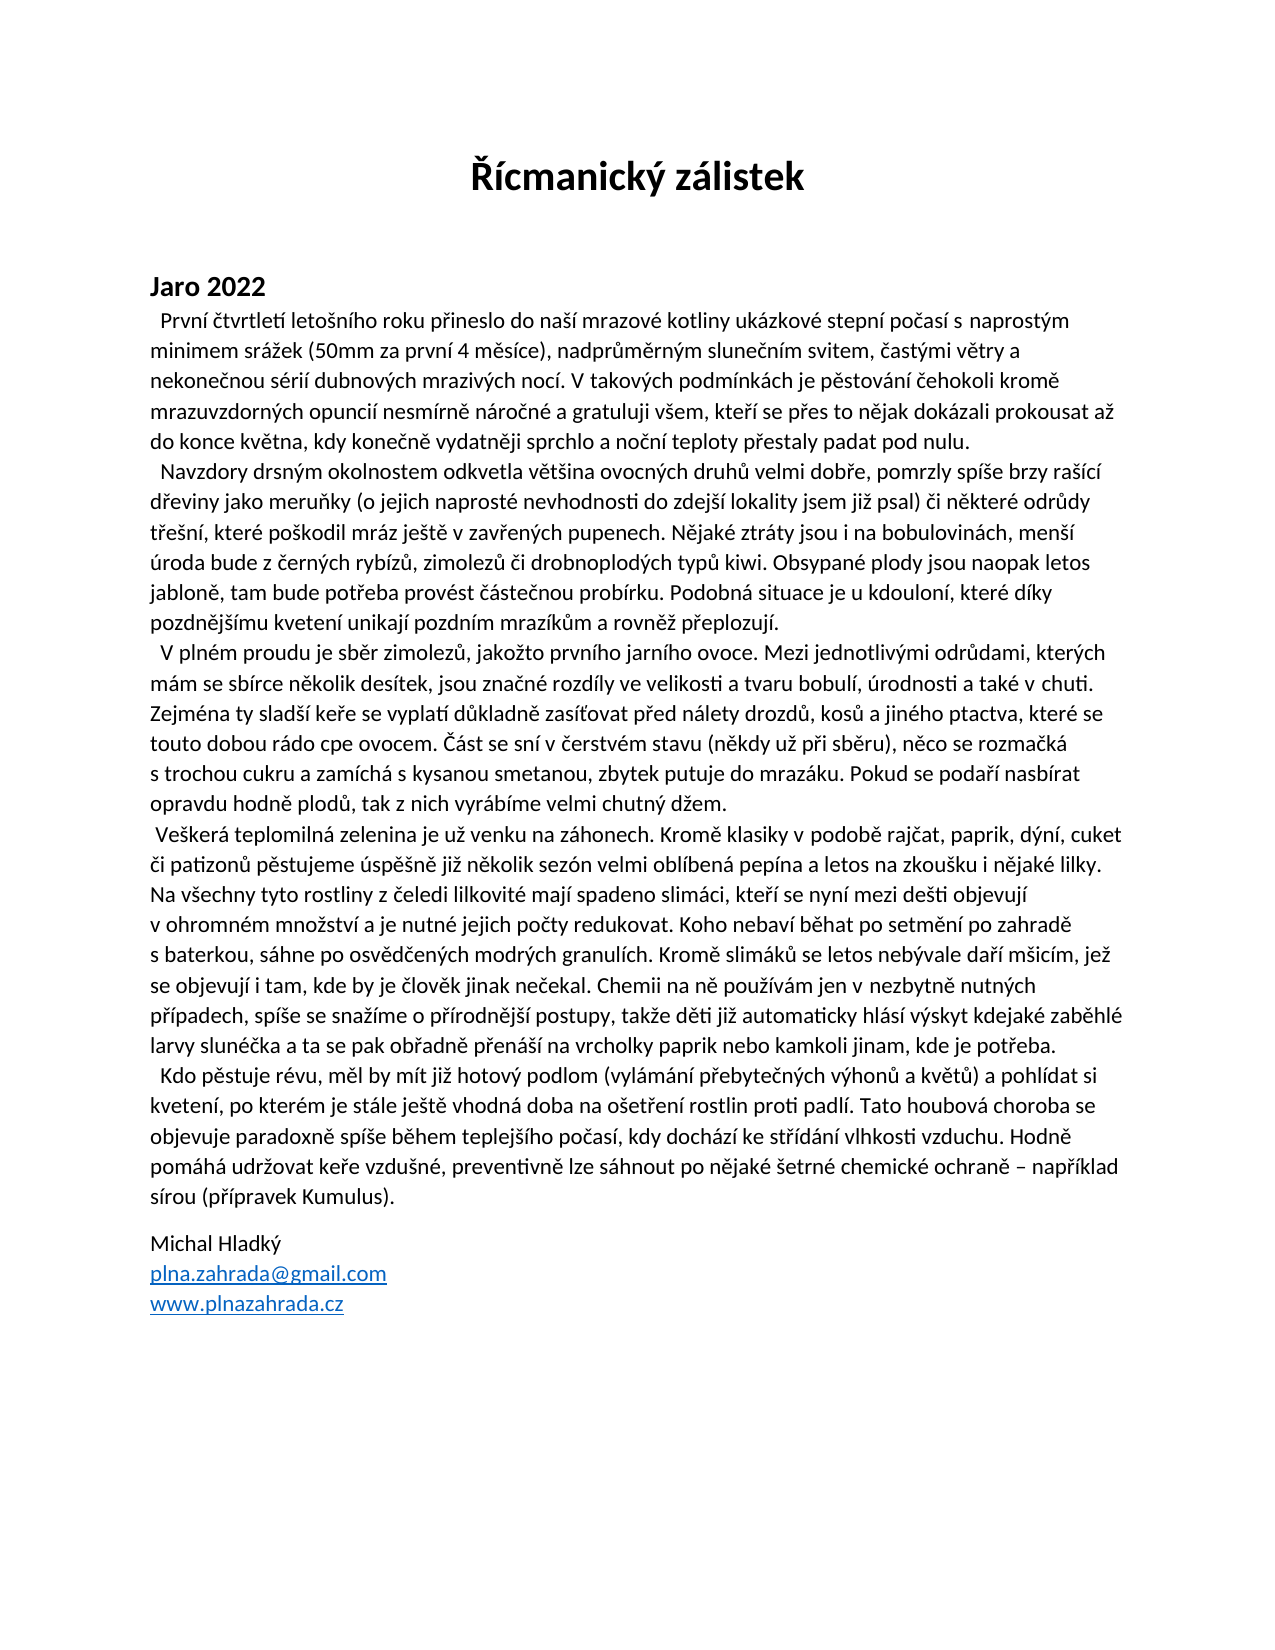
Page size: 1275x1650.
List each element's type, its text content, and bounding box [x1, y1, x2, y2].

text Řícmanický zálistek [150, 150, 1125, 201]
text Jaro 2022 První čtvrtletí letošního roku přineslo do naší mrazové kotliny ukázkové stepní počasí s naprostým minimem srážek (50mm za první 4 měsíce), nadprůměrným slunečním svitem, častými větry a nekonečnou sérií dubnových mrazivých nocí. V takových podmínkách je pěstování čehokoli kromě mrazuvzdorných opuncií nesmírně náročné a gratuluji všem, kteří se přes to nějak dokázali prokousat až do konce května, kdy konečně vydatněji sprchlo a noční teploty přestaly padat pod nulu. Navzdory drsným okolnostem odkvetla většina ovocných druhů velmi dobře, pomrzly spíše brzy rašící dřeviny jako meruňky (o jejich naprosté nevhodnosti do zdejší lokality jsem již psal) či některé odrůdy třešní, které poškodil mráz ještě v zavřených pupenech. Nějaké ztráty jsou i na bobulovinách, menší úroda bude z černých rybízů, zimolezů či drobnoplodých typů kiwi. Obsypané plody jsou naopak letos jabloně, tam bude potřeba provést částečnou probírku. Podobná situace je u kdouloní, které díky pozdnějšímu kvetení unikají pozdním mrazíkům a rovněž přeplozují. V plném proudu je sběr zimolezů, jakožto prvního jarního ovoce. Mezi jednotlivými odrůdami, kterých mám se sbírce několik desítek, jsou značné rozdíly ve velikosti a tvaru bobulí, úrodnosti a také v chuti. Zejména ty sladší keře se vyplatí důkladně zasíťovat před nálety drozdů, kosů a jiného ptactva, které se touto dobou rádo cpe ovocem. Část se sní v čerstvém stavu (někdy už při sběru), něco se rozmačká s trochou cukru a zamíchá s kysanou smetanou, zbytek putuje do mrazáku. Pokud se podaří nasbírat opravdu hodně plodů, tak z nich vyrábíme velmi chutný džem. Veškerá teplomilná zelenina je už venku na záhonech. Kromě klasiky v podobě rajčat, paprik, dýní, cuket či patizonů pěstujeme úspěšně již několik sezón velmi oblíbená pepína a letos na zkoušku i nějaké lilky. Na všechny tyto rostliny z čeledi lilkovité mají spadeno slimáci, kteří se nyní mezi dešti objevují v ohromném množství a je nutné jejich počty redukovat. Koho nebaví běhat po setmění po zahradě s baterkou, sáhne po osvědčených modrých granulích. Kromě slimáků se letos nebývale daří mšicím, jež se objevují i tam, kde by je člověk jinak nečekal. Chemii na ně používám jen v nezbytně nutných případech, spíše se snažíme o přírodnější postupy, takže děti již automaticky hlásí výskyt kdejaké zaběhlé larvy slunéčka a ta se pak obřadně přenáší na vrcholky paprik nebo kamkoli jinam, kde je potřeba. Kdo pěstuje révu, měl by mít již hotový podlom (vylámání přebytečných výhonů a květů) a pohlídat si kvetení, po kterém je stále ještě vhodná doba na ošetření rostlin proti padlí. Tato houbová choroba se objevuje paradoxně spíše během teplejšího počasí, kdy dochází ke střídání vlhkosti vzduchu. Hodně pomáhá udržovat keře vzdušné, preventivně lze sáhnout po nějaké šetrné chemické ochraně – například sírou (přípravek Kumulus). [150, 268, 1125, 1210]
text Michal Hladký plna.zahrada@gmail.com www.plnazahrada.cz [150, 1229, 1125, 1318]
